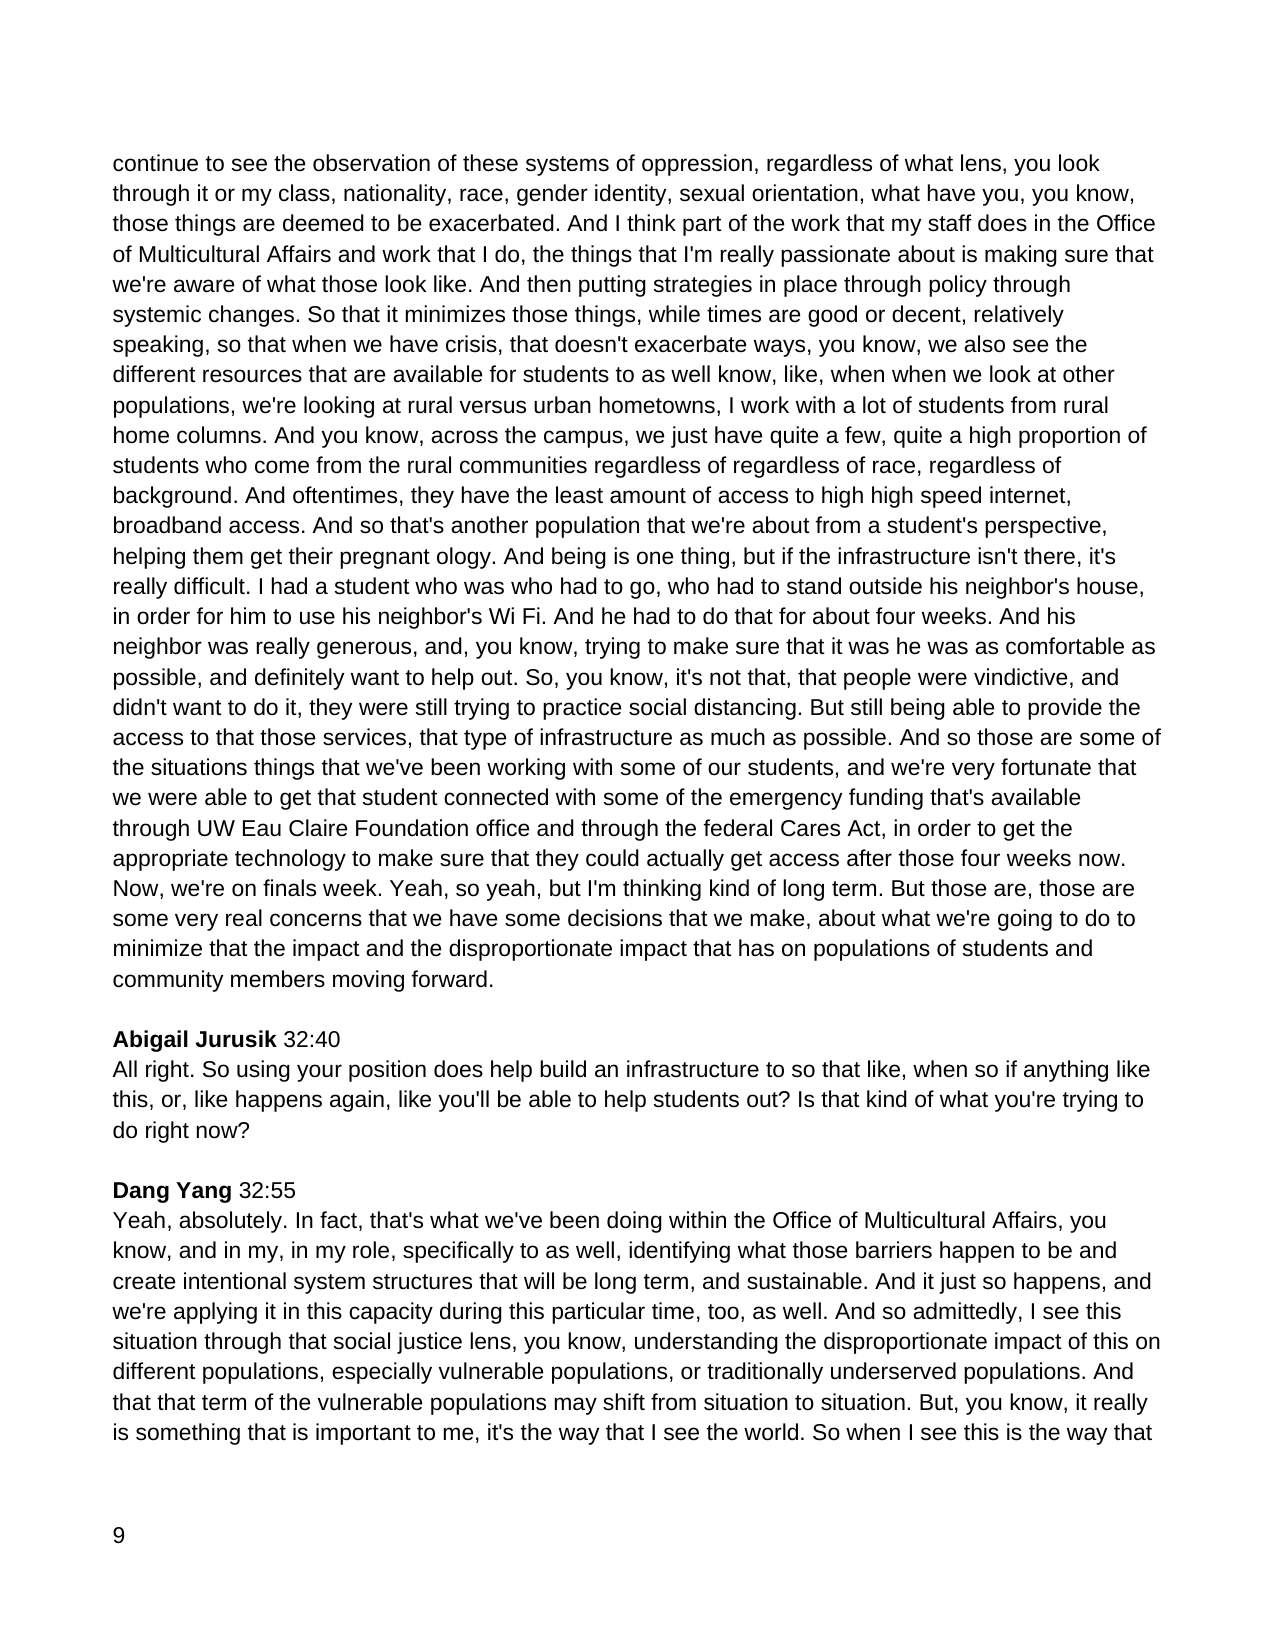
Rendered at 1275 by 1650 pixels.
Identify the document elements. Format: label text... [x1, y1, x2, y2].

text All right. So using your position does help build an infrastructure to so that like, when so if anything like this, or, like happens again, like you'll be able to help students out? Is that kind of what you're trying to do right now? [112, 1056, 1162, 1143]
text Abigail Jurusik 32:40 [112, 1026, 1162, 1052]
text Dang Yang 32:55 [112, 1177, 1162, 1203]
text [112, 1207, 1162, 1445]
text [112, 150, 1162, 992]
